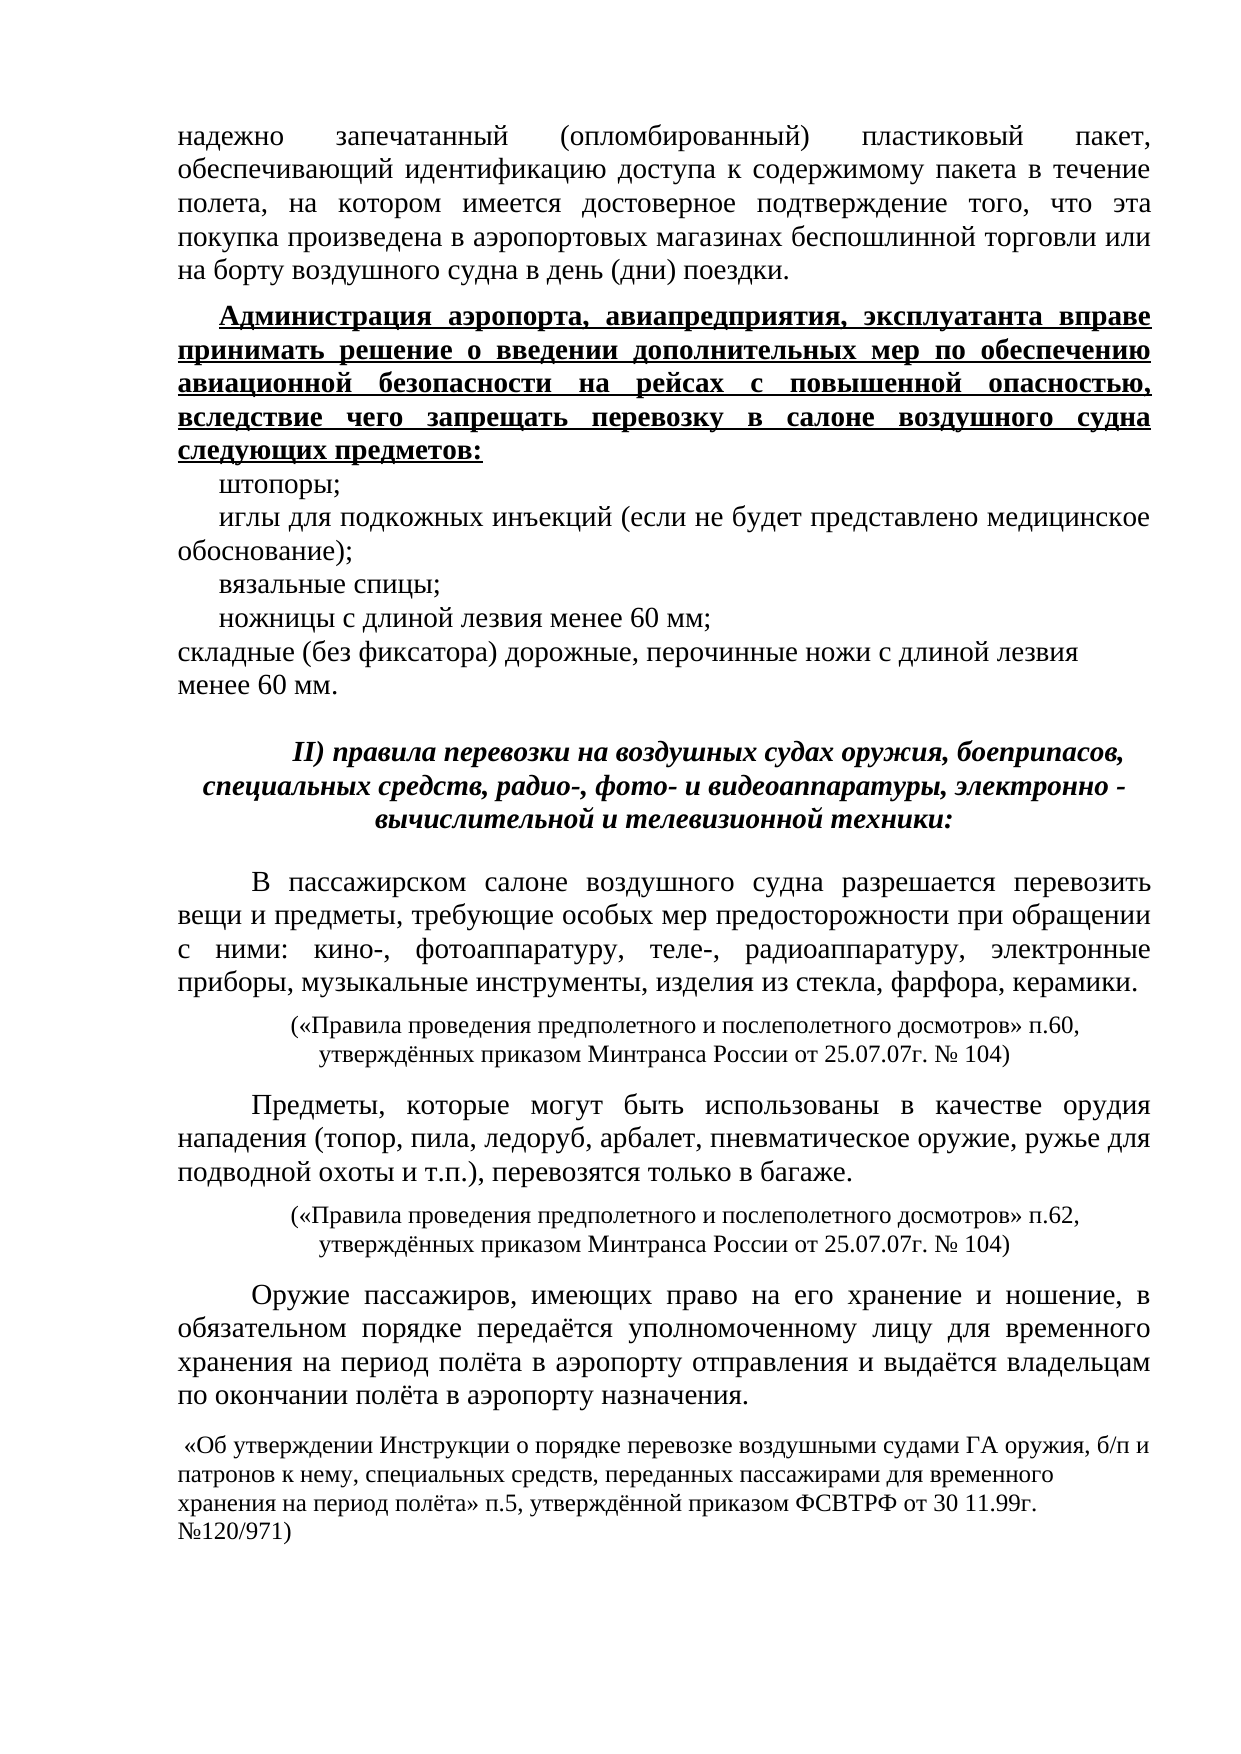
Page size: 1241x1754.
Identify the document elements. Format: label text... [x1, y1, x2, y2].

text В пассажирском салоне воздушного судна разрешается перевозить вещи и предметы, требующие особых мер предосторожности при обращении с ними: кино-, фотоаппаратуру, теле-, радиоаппаратуру, электронные приборы, музыкальные инструменты, изделия из стекла, фарфора, керамики. [177, 864, 1152, 998]
text иглы для подкожных инъекций (если не будет представлено медицинское обоснование); [177, 499, 1152, 567]
text II) правила перевозки на воздушных судах оружия, боеприпасов, специальных средств, радио-, фото- и видеоаппаратуры, электронно - вычислительной и телевизионной техники: [177, 734, 1152, 835]
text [177, 118, 1152, 286]
text («Правила проведения предполетного и послеполетного досмотров» п.62, утверждённых приказом Минтранса России от 25.07.07г. № 104) [177, 1200, 1152, 1258]
text Предметы, которые могут быть использованы в качестве орудия нападения (топор, пила, ледоруб, арбалет, пневматическое оружие, ружье для подводной охоты и т.п.), перевозятся только в багаже. [177, 1087, 1152, 1188]
text вязальные спицы; [177, 567, 1152, 600]
text штопоры; [177, 466, 1152, 499]
text «Об утверждении Инструкции о порядке перевозке воздушными судами ГА оружия, б/п и патронов к нему, специальных средств, переданных пассажирами для временного хранения на период полёта» п.5, утверждённой приказом ФСВТРФ от 30 11.99г. №120/971) [177, 1430, 1152, 1545]
text Администрация аэропорта, авиапредприятия, эксплуатанта вправе принимать решение о введении дополнительных мер по обеспечению авиационной безопасности на рейсах с повышенной опасностью, вследствие чего запрещать перевозку в салоне воздушного судна следующих предметов: [177, 298, 1152, 394]
text ножницы с длиной лезвия менее ; [177, 600, 1152, 634]
text Администрация аэропорта, авиапредприятия, эксплуатанта вправе принимать решение о введении дополнительных мер по обеспечению авиационной безопасности на рейсах с повышенной опасностью, вследствие чего запрещать перевозку в салоне воздушного судна следующих предметов: [177, 395, 1152, 466]
text складные (без фиксатора) дорожные, перочинные ножи с длиной лезвия менее . [177, 634, 1152, 701]
text Оружие пассажиров, имеющих право на его хранение и ношение, в обязательном порядке передаётся уполномоченному лицу для временного хранения на период полёта в аэропорту отправления и выдаётся владельцам по окончании полёта в аэропорту назначения. [177, 1277, 1152, 1411]
text («Правила проведения предполетного и послеполетного досмотров» п.60, утверждённых приказом Минтранса России от 25.07.07г. № 104) [177, 1010, 1152, 1068]
